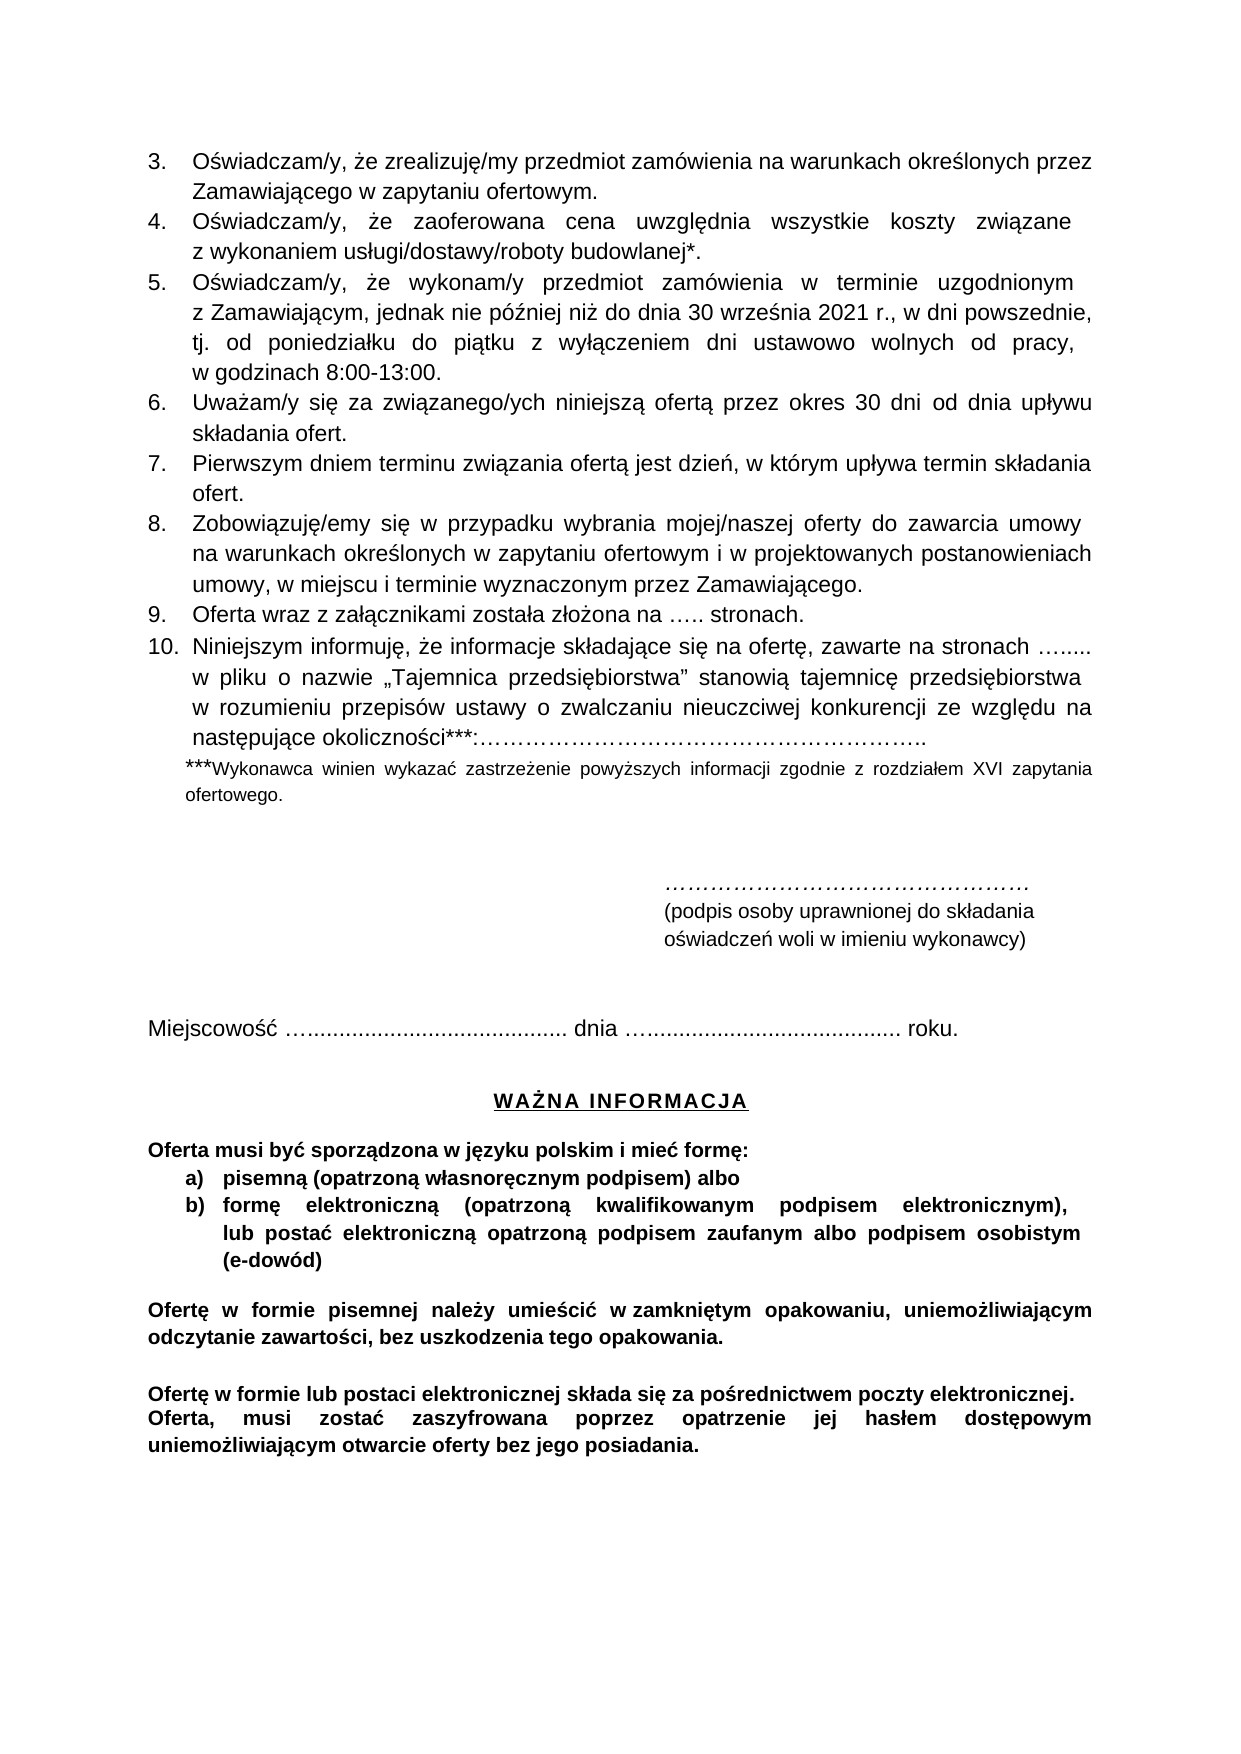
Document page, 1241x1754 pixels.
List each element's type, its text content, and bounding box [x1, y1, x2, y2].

text oświadczeń woli w imieniu wykonawcy) [221, 927, 1093, 951]
list Pierwszym dniem terminu związania ofertą jest dzień, w którym upływa termin składania ofert. [148, 450, 1093, 506]
text ………………………………………… [664, 869, 1093, 895]
text Miejscowość …......................................... dnia …........................................ roku. [148, 1014, 1093, 1041]
list Niniejszym informuję, że informacje składające się na ofertę, zawarte na stronach …..... w pliku o nazwie „Tajemnica przedsiębiorstwa” stanowią tajemnicę przedsiębiorstwa w rozumieniu przepisów ustawy o zwalczaniu nieuczciwej konkurencji ze względu na następujące okoliczności***:………………………………………………….. [148, 631, 1093, 750]
text Oferta, musi zostać zaszyfrowana poprzez opatrzenie jej hasłem dostępowym uniemożliwiającym otwarcie oferty bez jego posiadania. [148, 1405, 1093, 1457]
text WAŻNA INFORMACJA [148, 1089, 1093, 1113]
list pisemną (opatrzoną własnoręcznym podpisem) albo [185, 1166, 1093, 1190]
list Oświadczam/y, że wykonam/y przedmiot zamówienia w terminie uzgodnionym z Zamawiającym, jednak nie później niż do dnia 30 września 2021 r., w dni powszednie, tj. od poniedziałku do piątku z wyłączeniem dni ustawowo wolnych od pracy, w godzinach 8:00-13:00. [148, 268, 1093, 385]
list formę elektroniczną (opatrzoną kwalifikowanym podpisem elektronicznym), lub postać elektroniczną opatrzoną podpisem zaufanym albo podpisem osobistym (e-dowód) [185, 1193, 1093, 1272]
list Oświadczam/y, że zaoferowana cena uwzględnia wszystkie koszty związane z wykonaniem usługi/dostawy/roboty budowlanej*. [148, 208, 1093, 264]
list Oświadczam/y, że zrealizuję/my przedmiot zamówienia na warunkach określonych przez Zamawiającego w zapytaniu ofertowym. [148, 148, 1093, 204]
list Oferta wraz z załącznikami została złożona na ….. stronach. [148, 601, 1093, 627]
list Uważam/y się za związanego/ych niniejszą ofertą przez okres 30 dni od dnia upływu składania ofert. [148, 389, 1093, 446]
text Ofertę w formie lub postaci elektronicznej składa się za pośrednictwem poczty elektronicznej. [148, 1381, 1093, 1405]
text Oferta musi być sporządzona w języku polskim i mieć formę: [148, 1138, 1093, 1162]
text Ofertę w formie pisemnej należy umieścić w zamkniętym opakowaniu, uniemożliwiającym odczytanie zawartości, bez uszkodzenia tego opakowania. [148, 1298, 1093, 1349]
text (podpis osoby uprawnionej do składania [221, 899, 1093, 923]
list Zobowiązuję/emy się w przypadku wybrania mojej/naszej oferty do zawarcia umowy na warunkach określonych w zapytaniu ofertowym i w projektowanych postanowieniach umowy, w miejscu i terminie wyznaczonym przez Zamawiającego. [148, 510, 1093, 597]
text ***Wykonawca winien wykazać zastrzeżenie powyższych informacji zgodnie z rozdziałem XVI zapytania ofertowego. [185, 754, 1093, 805]
